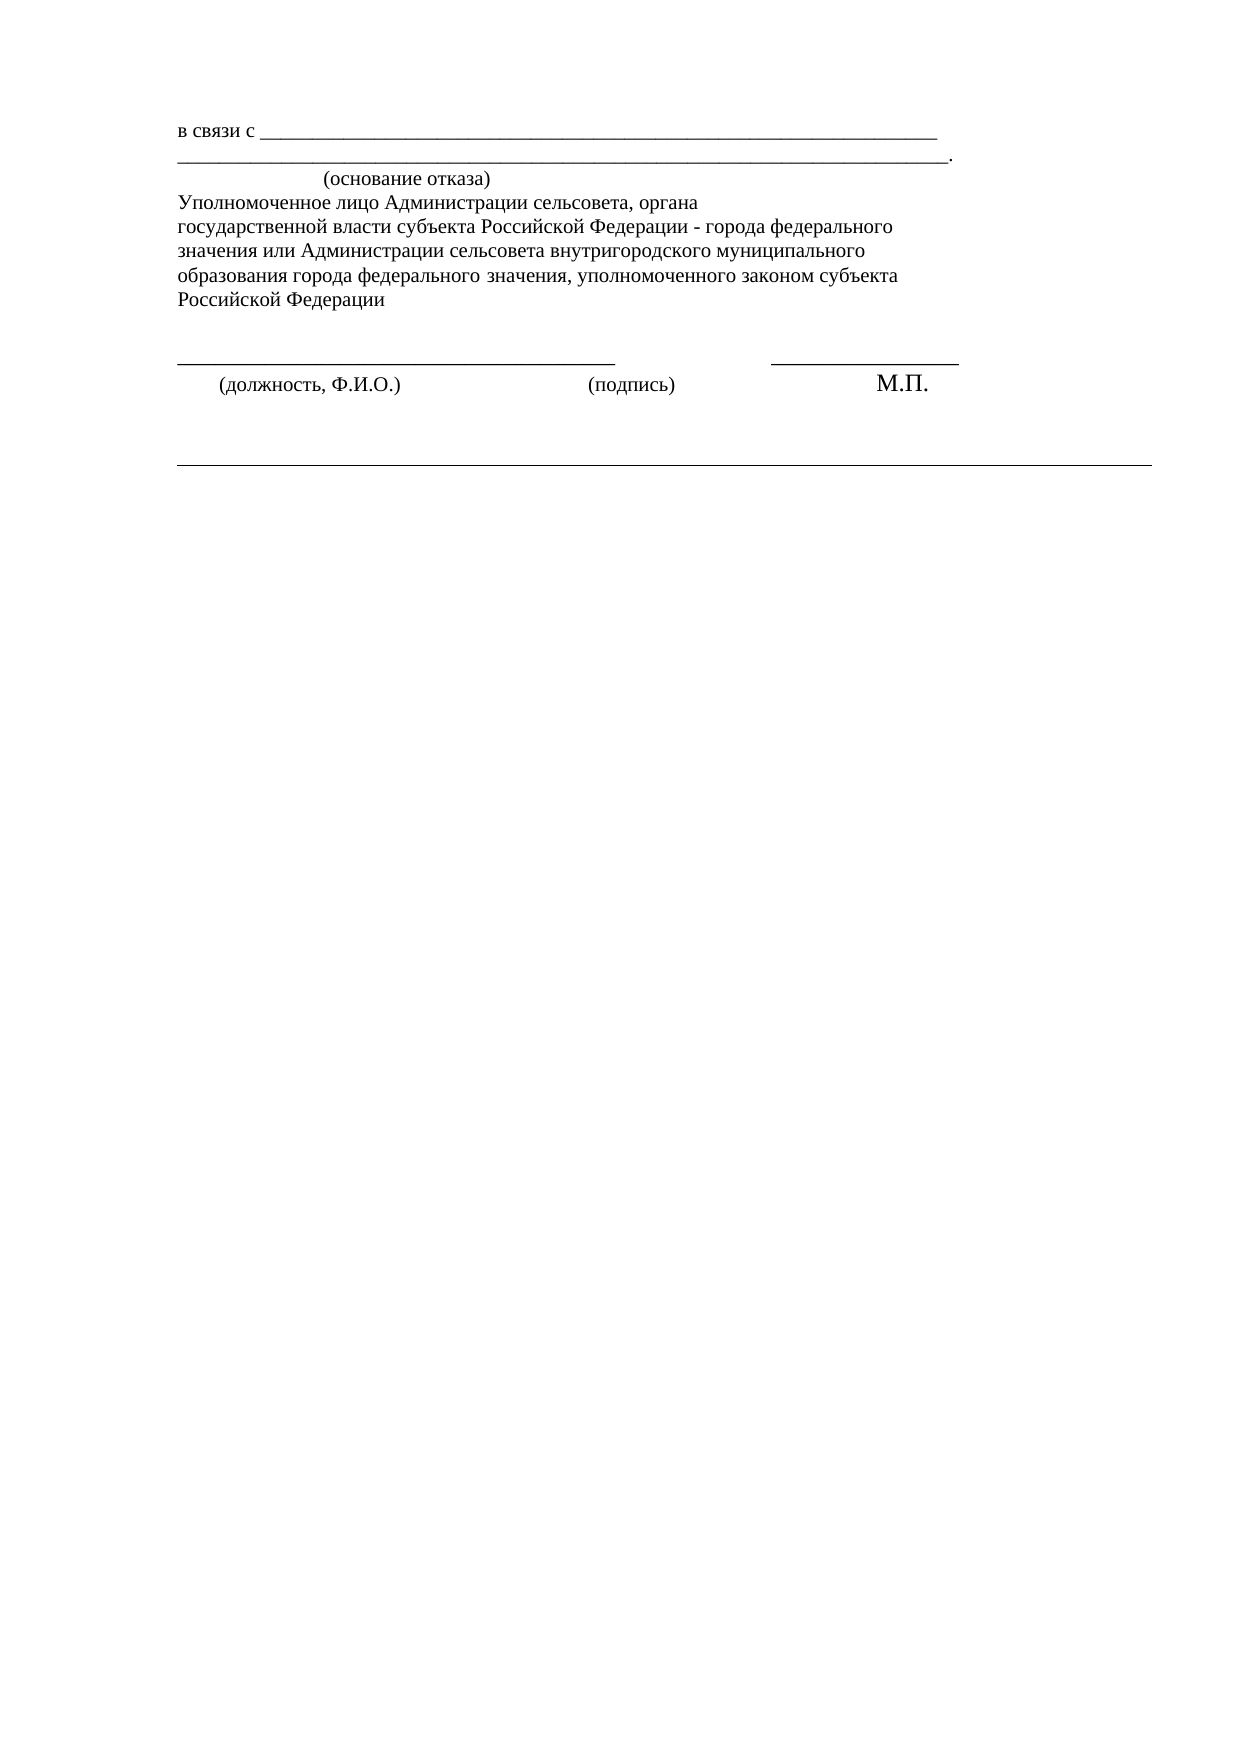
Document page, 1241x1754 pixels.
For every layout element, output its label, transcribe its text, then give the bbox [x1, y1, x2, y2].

text __________________________________________________________________________. [177, 142, 1152, 166]
text государственной власти субъекта Российской Федерации - города федерального [177, 214, 1152, 238]
text в связи с _________________________________________________________________ [177, 118, 1152, 142]
text (должность, Ф.И.О.) (подпись) М.П. [177, 368, 1152, 397]
text ___________________________________ _______________ [177, 339, 1152, 368]
text Российской Федерации [177, 287, 1152, 311]
text (основание отказа) [177, 166, 1152, 190]
text образования города федерального значения, уполномоченного законом субъекта [177, 262, 1152, 287]
text значения или Администрации сельсовета внутригородского муниципального [177, 238, 1152, 262]
text Уполномоченное лицо Администрации сельсовета, органа [177, 190, 1152, 214]
